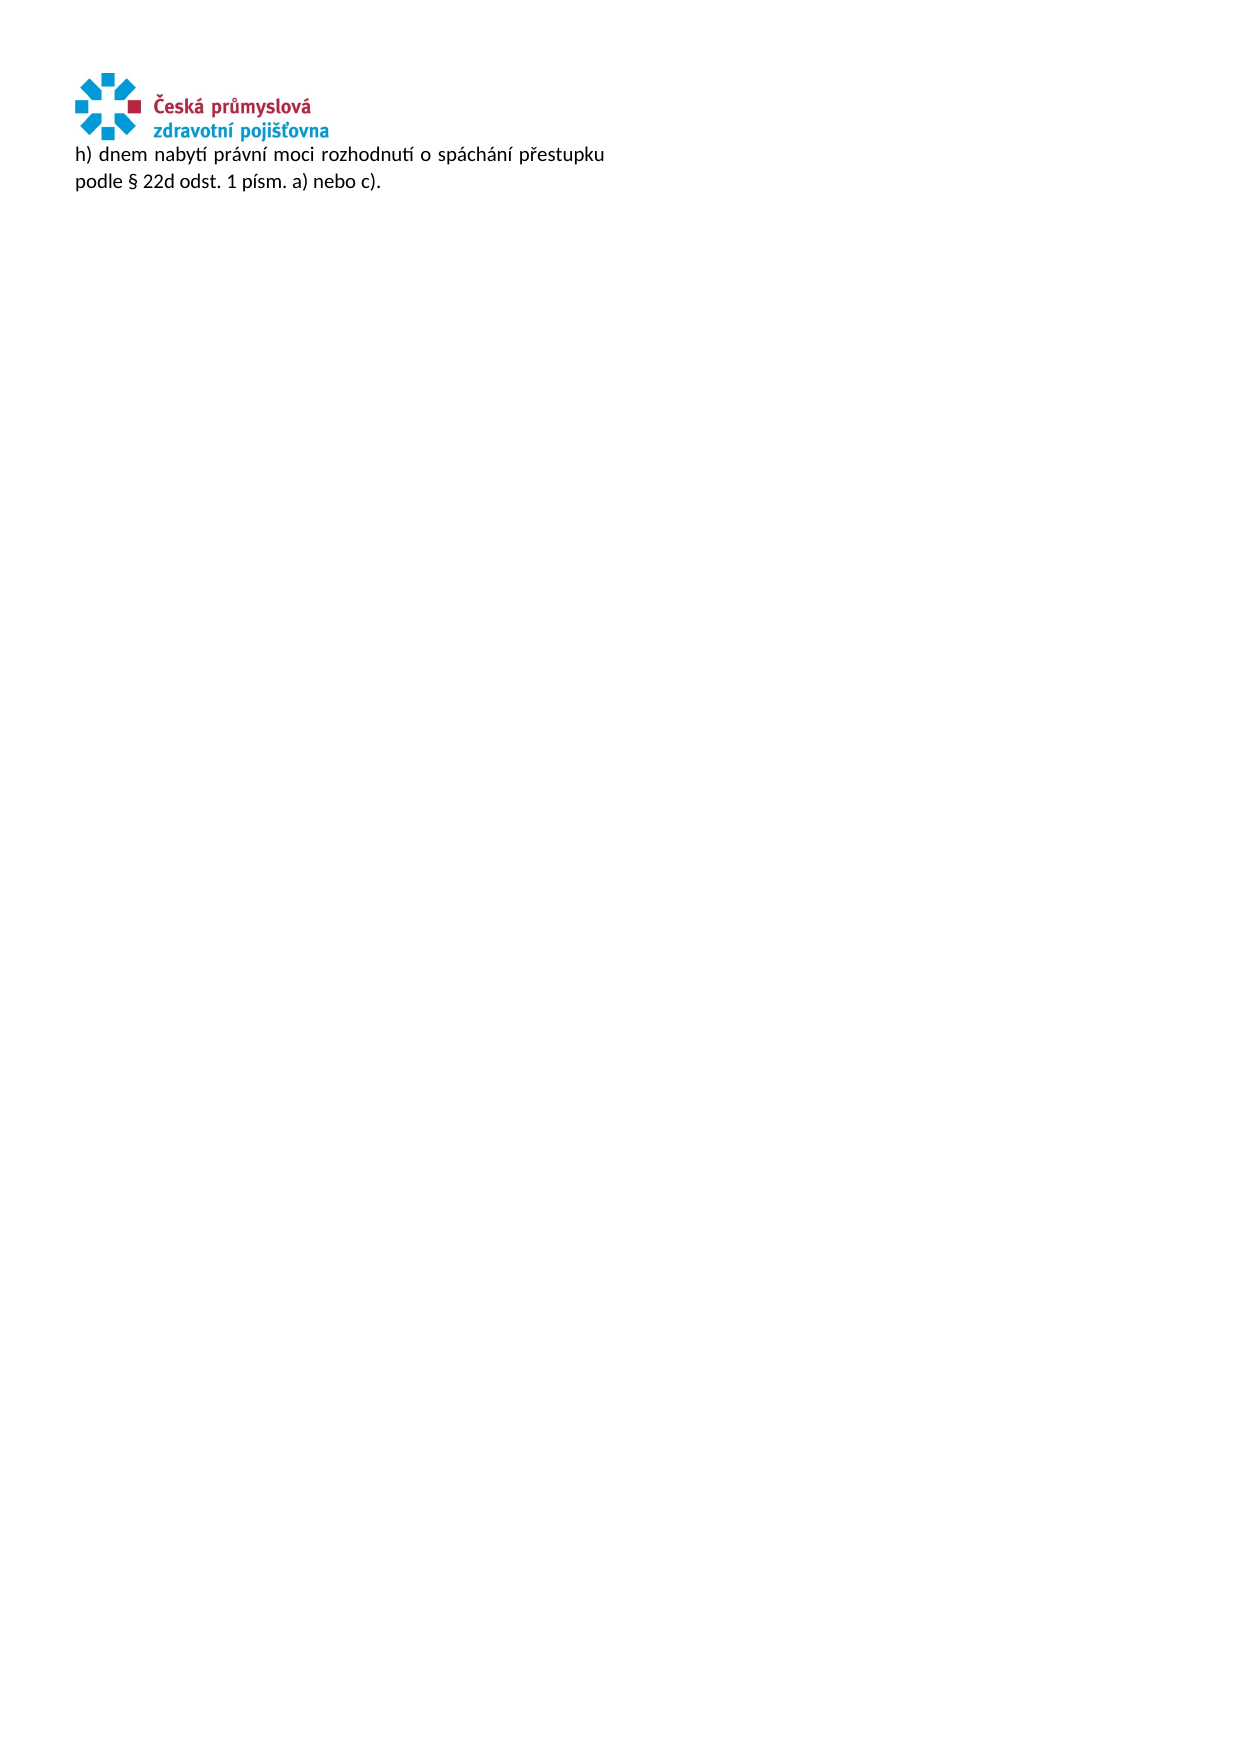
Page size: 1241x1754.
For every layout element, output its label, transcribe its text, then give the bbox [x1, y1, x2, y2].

text h) dnem nabytí právní moci rozhodnutí o spáchání přestupku podle § 22d odst. 1 písm. a) nebo c). [75, 141, 605, 194]
picture [75, 73, 329, 142]
